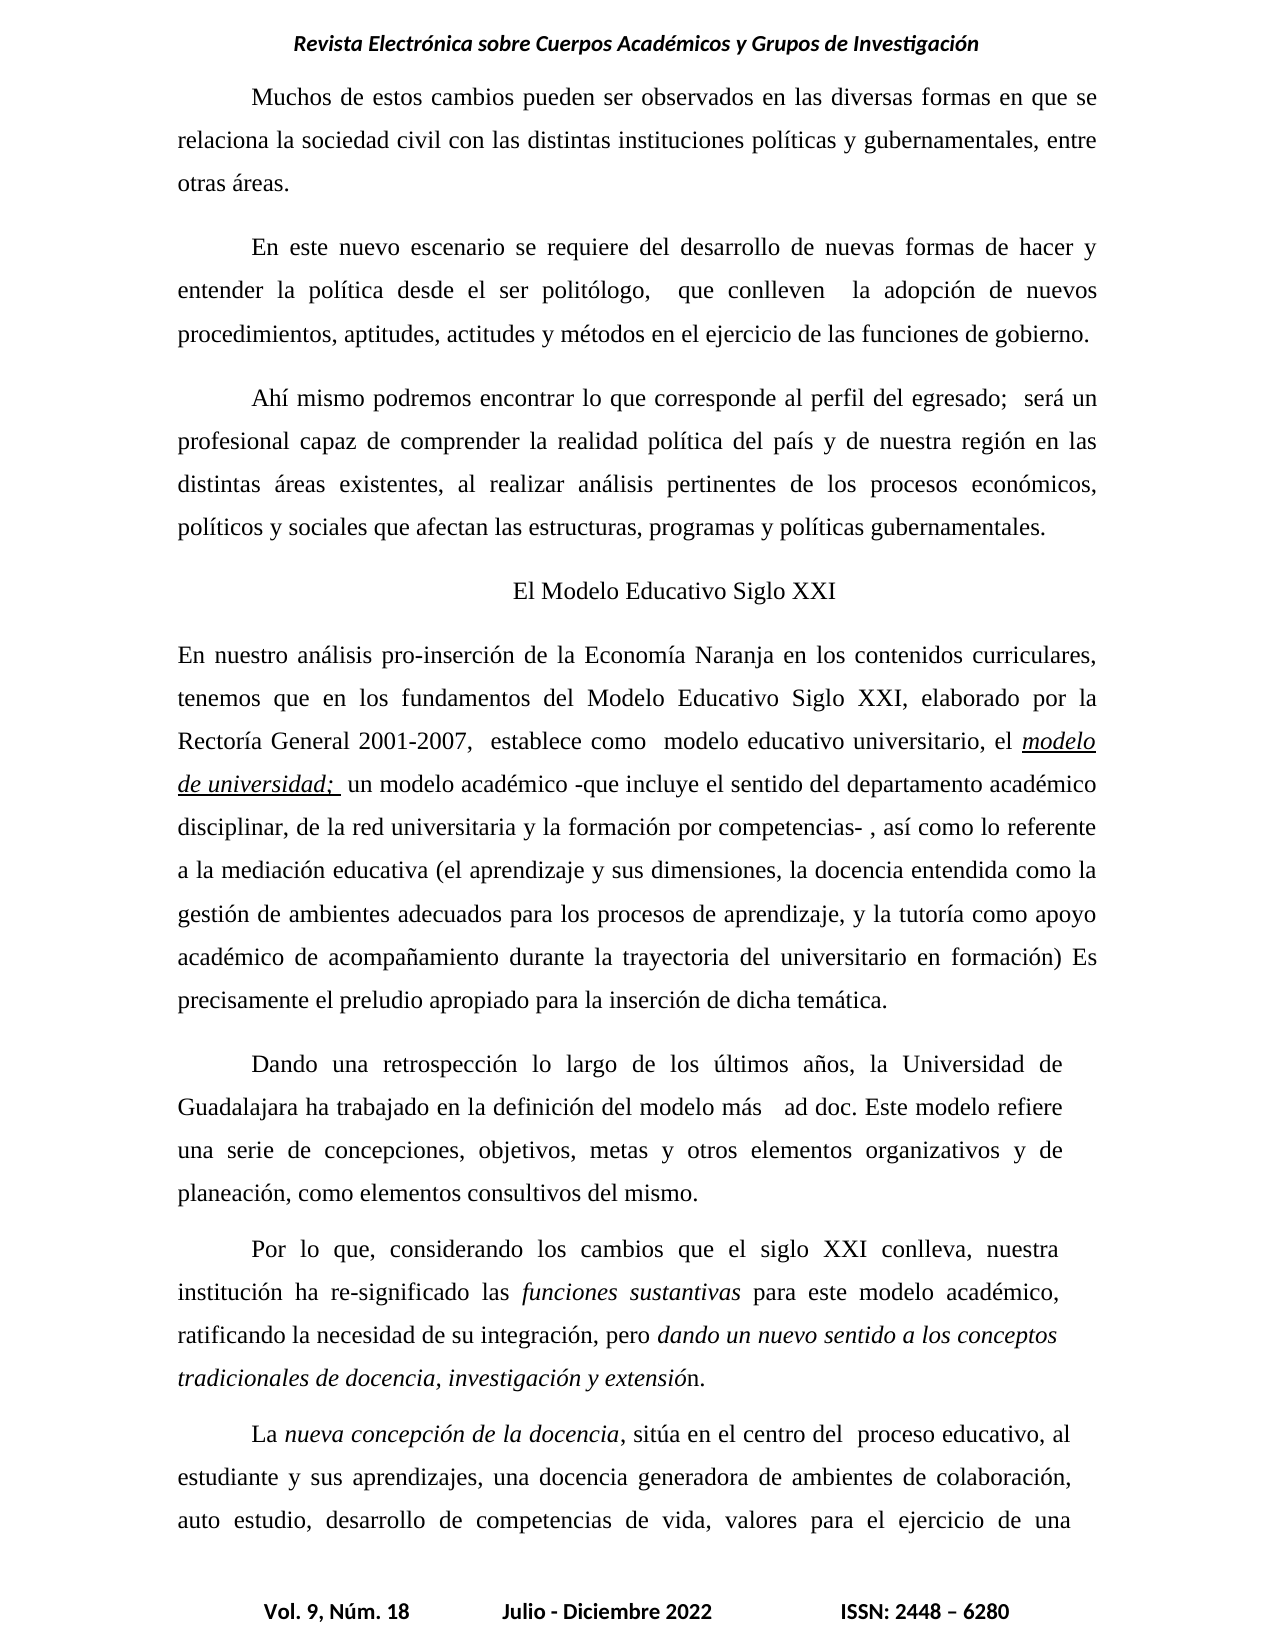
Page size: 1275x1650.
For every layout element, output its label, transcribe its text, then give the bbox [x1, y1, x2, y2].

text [177, 1419, 1072, 1534]
text En nuestro análisis pro-inserción de la Economía Naranja en los contenidos curriculares, tenemos que en los fundamentos del Modelo Educativo Siglo XXI, elaborado por la Rectoría General 2001-2007, establece como modelo educativo universitario, el modelo de universidad; un modelo académico -que incluye el sentido del departamento académico disciplinar, de la red universitaria y la formación por competencias- , así como lo referente a la mediación educativa (el aprendizaje y sus dimensiones, la docencia entendida como la gestión de ambientes adecuados para los procesos de aprendizaje, y la tutoría como apoyo académico de acompañamiento durante la trayectoria del universitario en formación) Es precisamente el preludio apropiado para la inserción de dicha temática. [177, 640, 1098, 1014]
text Dando una retrospección lo largo de los últimos años, la Universidad de Guadalajara ha trabajado en la definición del modelo más ad doc. Este modelo refiere una serie de concepciones, objetivos, metas y otros elementos organizativos y de planeación, como elementos consultivos del mismo. [177, 1049, 1064, 1207]
text Por lo que, considerando los cambios que el siglo XXI conlleva, nuestra institución ha re-significado las funciones sustantivas para este modelo académico, ratificando la necesidad de su integración, pero dando un nuevo sentido a los conceptos tradicionales de docencia, investigación y extensión. [177, 1234, 1060, 1392]
text En este nuevo escenario se requiere del desarrollo de nuevas formas de hacer y entender la política desde el ser politólogo, que conlleven la adopción de nuevos procedimientos, aptitudes, actitudes y métodos en el ejercicio de las funciones de gobierno. [177, 232, 1098, 347]
text El Modelo Educativo Siglo XXI [177, 576, 1098, 605]
text Muchos de estos cambios pueden ser observados en las diversas formas en que se relaciona la sociedad civil con las distintas instituciones políticas y gubernamentales, entre otras áreas. [177, 82, 1098, 197]
text Ahí mismo podremos encontrar lo que corresponde al perfil del egresado; será un profesional capaz de comprender la realidad política del país y de nuestra región en las distintas áreas existentes, al realizar análisis pertinentes de los procesos económicos, políticos y sociales que afectan las estructuras, programas y políticas gubernamentales. [177, 383, 1098, 541]
